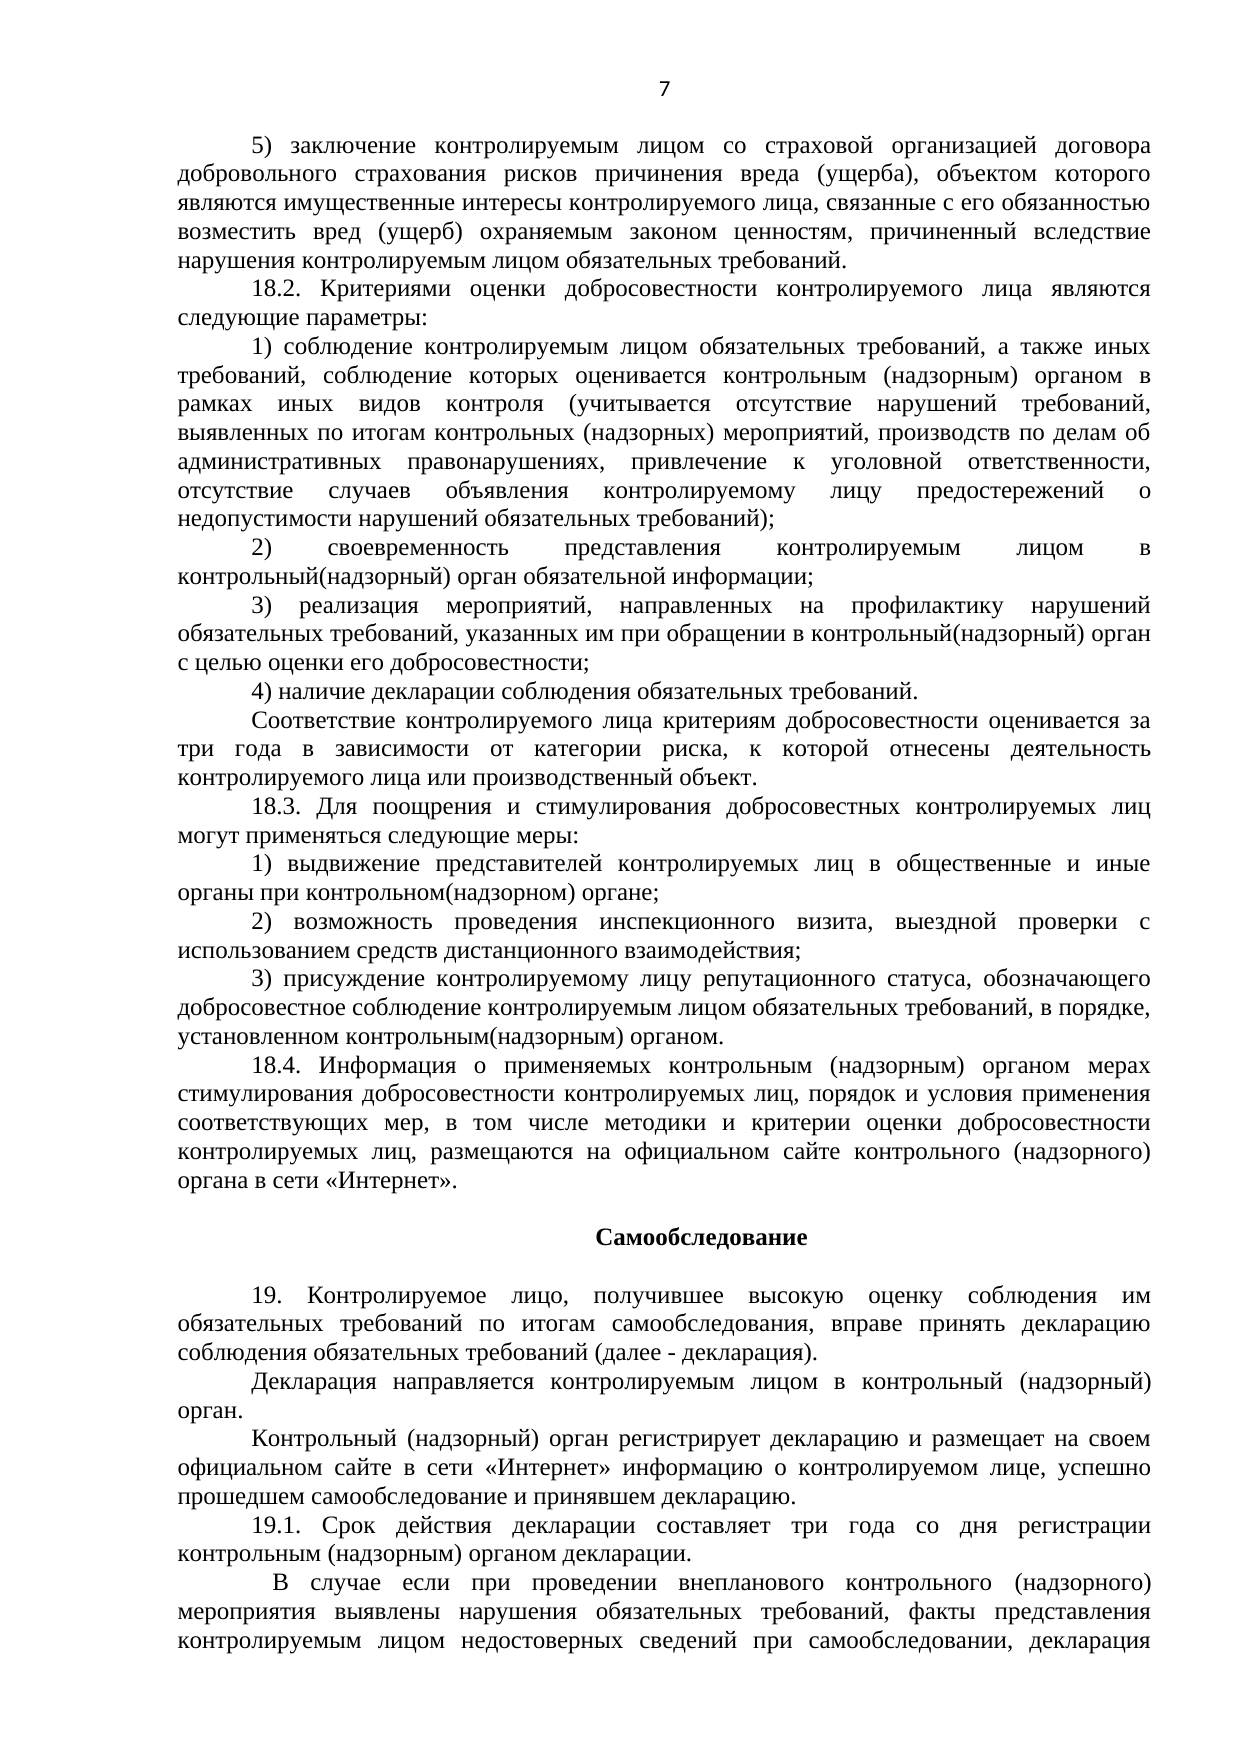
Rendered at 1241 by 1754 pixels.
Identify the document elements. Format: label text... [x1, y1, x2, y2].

text 1) выдвижение представителей контролируемых лиц в общественные и иные органы при контрольном(надзорном) органе; [177, 848, 1152, 906]
text 2) своевременность представления контролируемым лицом в контрольный(надзорный) орган обязательной информации; [177, 532, 1152, 590]
text Самообследование [177, 1222, 1152, 1251]
text 3) присуждение контролируемому лицу репутационного статуса, обозначающего добросовестное соблюдение контролируемым лицом обязательных требований, в порядке, установленном контрольным(надзорным) органом. [177, 963, 1152, 1050]
text Контрольный (надзорный) орган регистрирует декларацию и размещает на своем официальном сайте в сети «Интернет» информацию о контролируемом лице, успешно прошедшем самообследование и принявшем декларацию. [177, 1423, 1152, 1510]
text Соответствие контролируемого лица критериям добросовестности оценивается за три года в зависимости от категории риска, к которой отнесены деятельность контролируемого лица или производственный объект. [177, 705, 1152, 791]
text 18.3. Для поощрения и стимулирования добросовестных контролируемых лиц могут применяться следующие меры: [177, 791, 1152, 848]
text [177, 1567, 1152, 1653]
text 2) возможность проведения инспекционного визита, выездной проверки с использованием средств дистанционного взаимодействия; [177, 906, 1152, 963]
text 19.1. Срок действия декларации составляет три года со дня регистрации контрольным (надзорным) органом декларации. [177, 1510, 1152, 1567]
text 18.4. Информация о применяемых контрольным (надзорным) органом мерах стимулирования добросовестности контролируемых лиц, порядок и условия применения соответствующих мер, в том числе методики и критерии оценки добросовестности контролируемых лиц, размещаются на официальном сайте контрольного (надзорного) органа в сети «Интернет». [177, 1050, 1152, 1193]
text Декларация направляется контролируемым лицом в контрольный (надзорный) орган. [177, 1366, 1152, 1423]
text 1) соблюдение контролируемым лицом обязательных требований, а также иных требований, соблюдение которых оценивается контрольным (надзорным) органом в рамках иных видов контроля (учитывается отсутствие нарушений требований, выявленных по итогам контрольных (надзорных) мероприятий, производств по делам об административных правонарушениях, привлечение к уголовной ответственности, отсутствие случаев объявления контролируемому лицу предостережений о недопустимости нарушений обязательных требований); [177, 331, 1152, 532]
text 3) реализация мероприятий, направленных на профилактику нарушений обязательных требований, указанных им при обращении в контрольный(надзорный) орган с целью оценки его добросовестности; [177, 590, 1152, 676]
text 5) заключение контролируемым лицом со страховой организацией договора добровольного страхования рисков причинения вреда (ущерба), объектом которого являются имущественные интересы контролируемого лица, связанные с его обязанностью возместить вред (ущерб) охраняемым законом ценностям, причиненный вследствие нарушения контролируемым лицом обязательных требований. [177, 130, 1152, 273]
text 19. Контролируемое лицо, получившее высокую оценку соблюдения им обязательных требований по итогам самообследования, вправе принять декларацию соблюдения обязательных требований (далее - декларация). [177, 1280, 1152, 1366]
text 18.2. Критериями оценки добросовестности контролируемого лица являются следующие параметры: [177, 273, 1152, 331]
text 4) наличие декларации соблюдения обязательных требований. [177, 676, 1152, 705]
